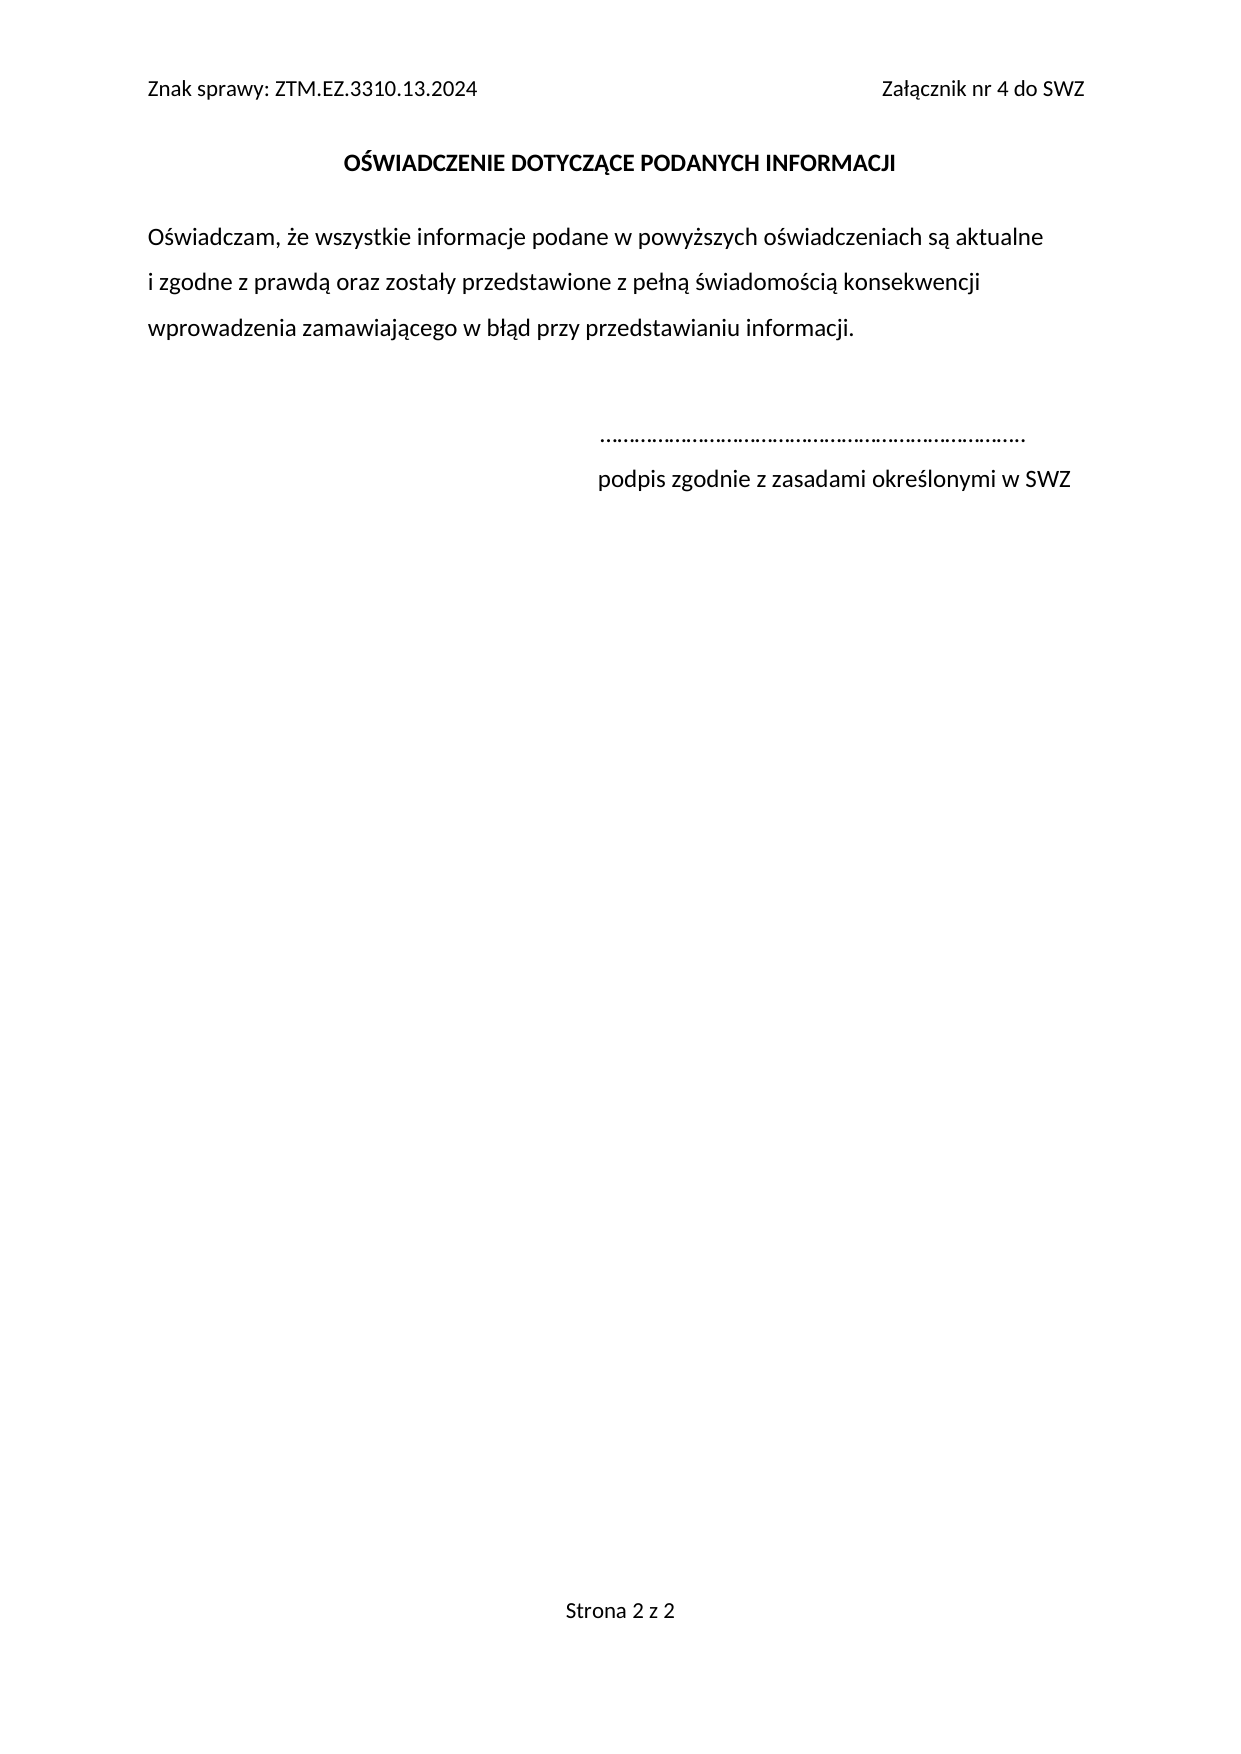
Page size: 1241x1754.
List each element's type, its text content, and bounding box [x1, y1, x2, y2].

text Oświadczam, że wszystkie informacje podane w powyższych oświadczeniach są aktualne i zgodne z prawdą oraz zostały przedstawione z pełną świadomością konsekwencji wprowadzenia zamawiającego w błąd przy przedstawianiu informacji. [148, 221, 1093, 343]
text podpis zgodnie z zasadami określonymi w SWZ [598, 463, 1093, 494]
text OŚWIADCZENIE DOTYCZĄCE PODANYCH INFORMACJI [148, 148, 1093, 178]
text ……………………………………………………………….. [148, 418, 1093, 448]
